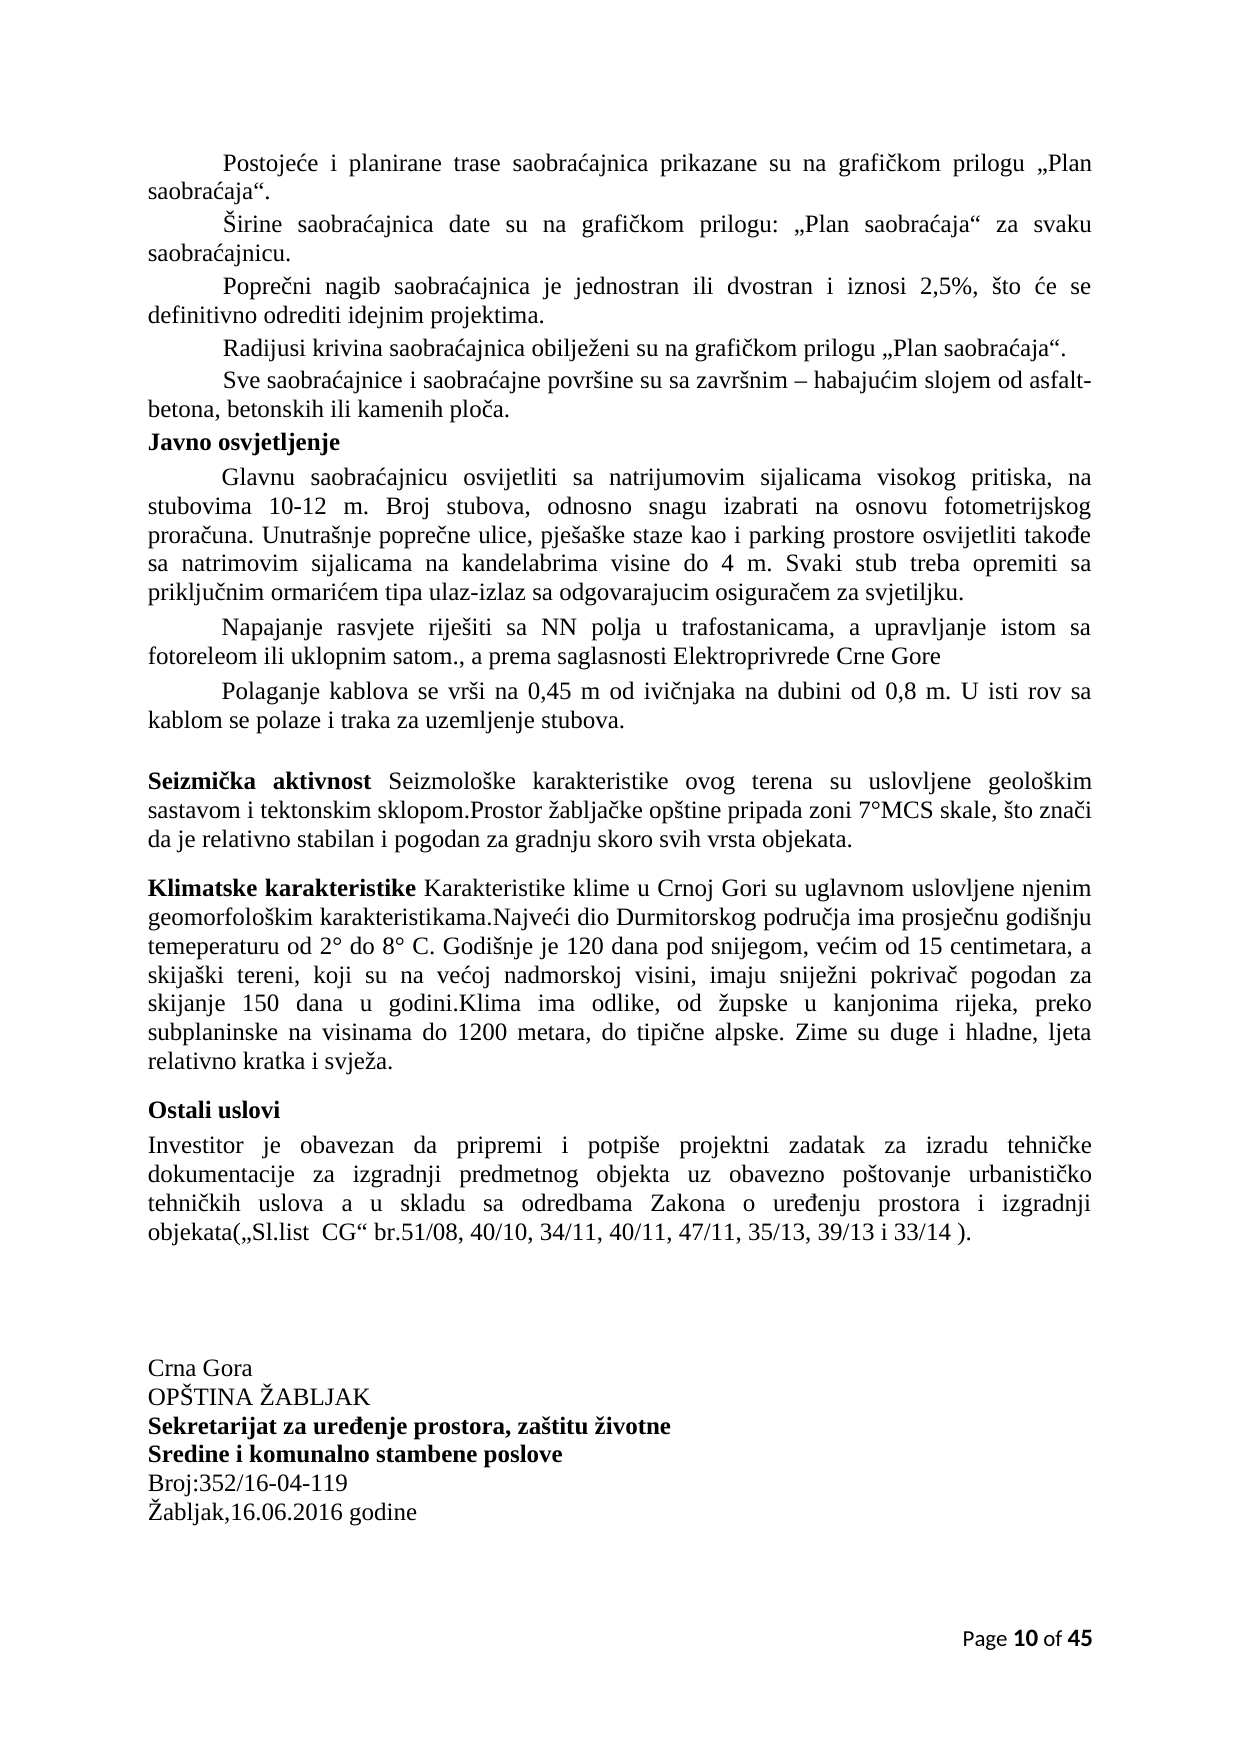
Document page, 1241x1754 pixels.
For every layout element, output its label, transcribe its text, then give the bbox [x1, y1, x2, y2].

text Glavnu saobraćajnicu osvijetliti sa natrijumovim sijalicama visokog pritiska, na stubovima 10-12 m. Broj stubova, odnosno snagu izabrati na osnovu fotometrijskog proračuna. Unutrašnje poprečne ulice, pješaške staze kao i parking prostore osvijetliti takođe sa natrimovim sijalicama na kandelabrima visine do 4 m. Svaki stub treba opremiti sa priključnim ormarićem tipa ulaz-izlaz sa odgovarajucim osiguračem za svjetiljku. [148, 462, 1093, 606]
text Broj:352/16-04-119 [148, 1468, 1093, 1497]
text Poprečni nagib saobraćajnica je jednostran ili dvostran i iznosi 2,5%, što će se definitivno odrediti idejnim projektima. [148, 271, 1093, 328]
text Sredine i komunalno stambene poslove [148, 1439, 1093, 1468]
text Crna Gora [148, 1353, 1093, 1382]
subtitle Javno osvjetljenje [148, 427, 1093, 456]
text Polaganje kablova se vrši na 0,45 m od ivičnjaka na dubini od 0,8 m. U isti rov sa kablom se polaze i traka za uzemljenje stubova. [148, 676, 1093, 733]
text OPŠTINA ŽABLJAK [148, 1382, 1093, 1411]
text Investitor je obavezan da pripremi i potpiše projektni zadatak za izradu tehničke dokumentacije za izgradnji predmetnog objekta uz obavezno poštovanje urbanističko tehničkih uslova a u skladu sa odredbama Zakona o uređenju prostora i izgradnji objekata(„Sl.list CG“ br.51/08, 40/10, 34/11, 40/11, 47/11, 35/13, 39/13 i 33/14 ). [148, 1131, 1093, 1246]
text Klimatske karakteristike Karakteristike klime u Crnoj Gori su uglavnom uslovljene njenim geomorfološkim karakteristikama.Najveći dio Durmitorskog područja ima prosječnu godišnju temeperaturu od 2° do 8° C. Godišnje je 120 dana pod snijegom, većim od 15 centimetara, a skijaški tereni, koji su na većoj nadmorskoj visini, imaju sniježni pokrivač pogodan za skijanje 150 dana u godini.Klima ima odlike, od župske u kanjonima rijeka, preko subplaninske na visinama do 1200 metara, do tipične alpske. Zime su duge i hladne, ljeta relativno kratka i svježa. [148, 873, 1093, 1075]
text Ostali uslovi [148, 1096, 1093, 1124]
text Širine saobraćajnica date su na grafičkom prilogu: „Plan saobraćaja“ za svaku saobraćajnicu. [148, 209, 1093, 267]
text Sve saobraćajnice i saobraćajne površine su sa završnim – habajućim slojem od asfalt-betona, betonskih ili kamenih ploča. [148, 366, 1093, 423]
text Postojeće i planirane trase saobraćajnica prikazane su na grafičkom prilogu „Plan saobraćaja“. [148, 148, 1093, 205]
text Sekretarijat za uređenje prostora, zaštitu životne [148, 1411, 1093, 1439]
text Žabljak,16.06.2016 godine [148, 1497, 1093, 1526]
text Napajanje rasvjete riješiti sa NN polja u trafostanicama, a upravljanje istom sa fotoreleom ili uklopnim satom., a prema saglasnosti Elektroprivrede Crne Gore [148, 612, 1093, 670]
text Seizmička aktivnost Seizmološke karakteristike ovog terena su uslovljene geološkim sastavom i tektonskim sklopom.Prostor žabljačke opštine pripada zoni 7°MCS skale, što znači da je relativno stabilan i pogodan za gradnju skoro svih vrsta objekata. [148, 766, 1093, 853]
text Radijusi krivina saobraćajnica obilježeni su na grafičkom prilogu „Plan saobraćaja“. [148, 333, 1093, 361]
